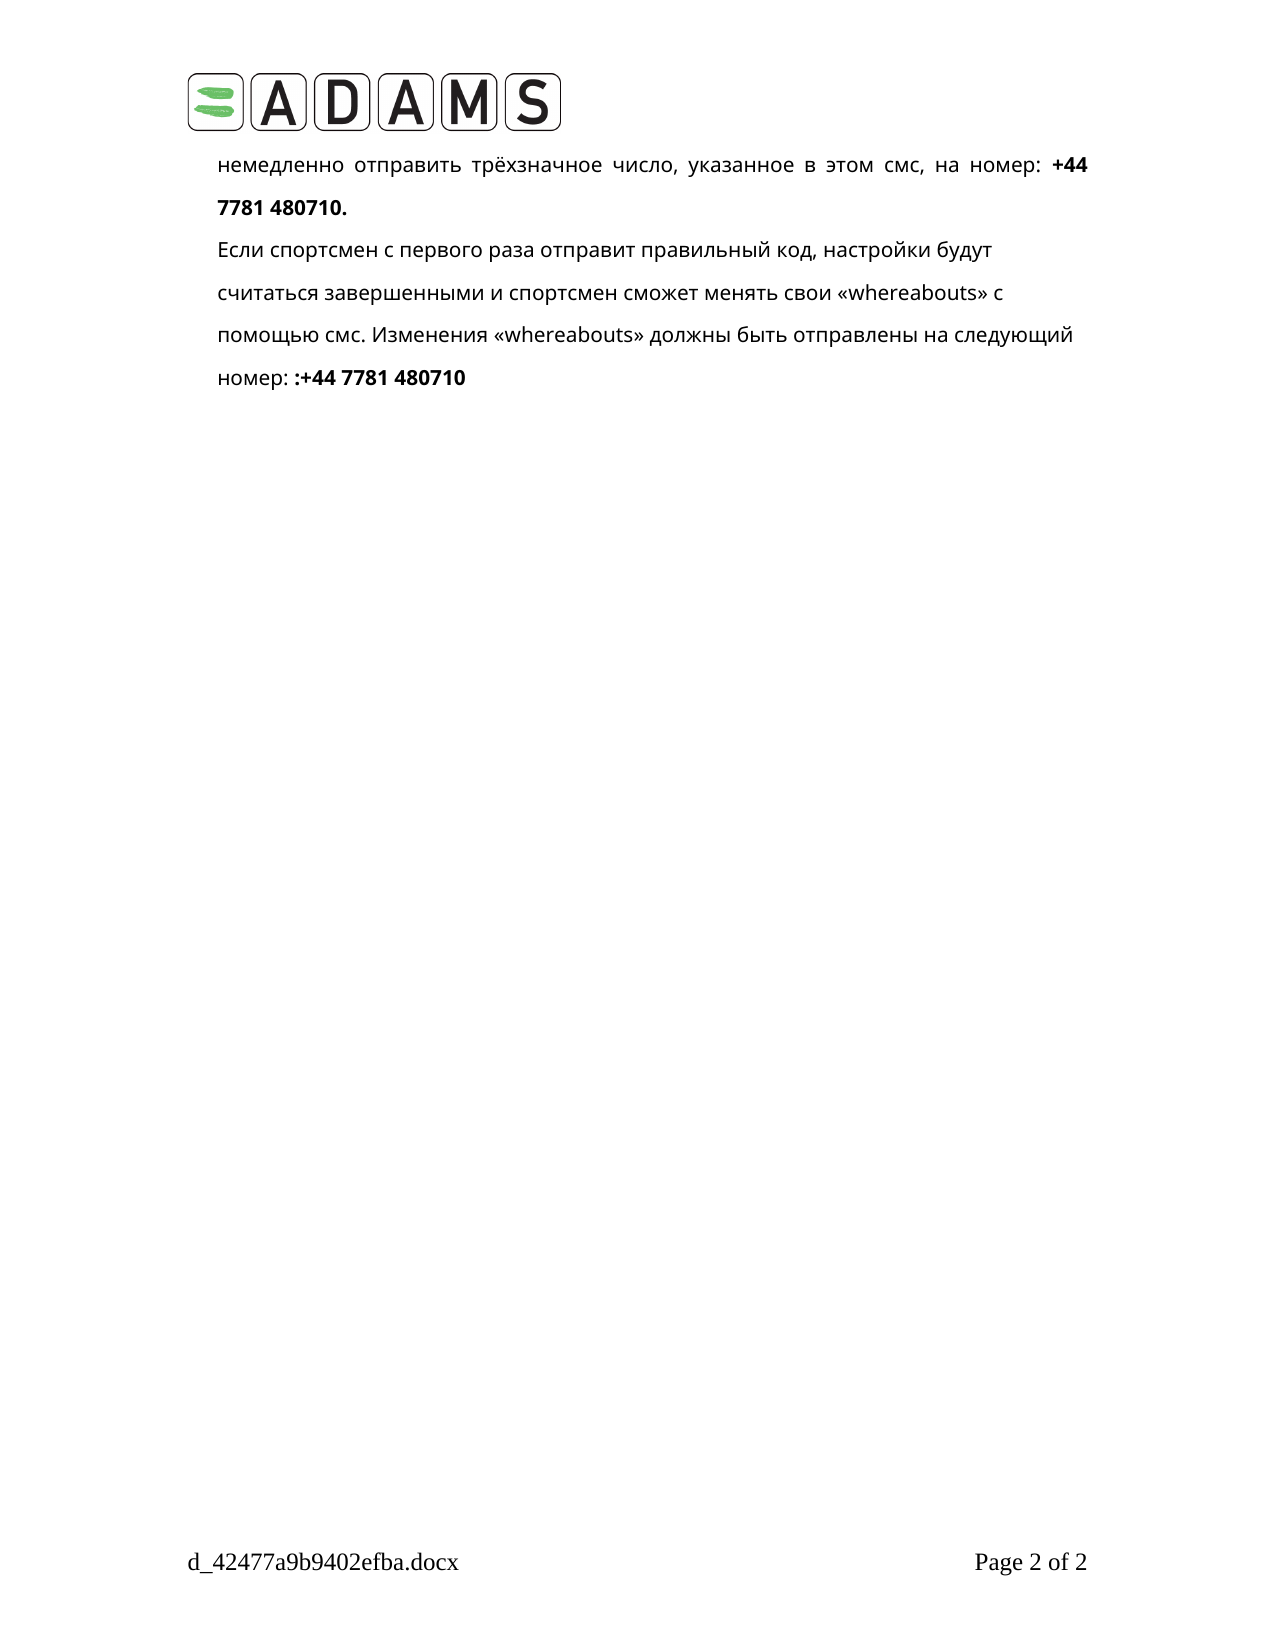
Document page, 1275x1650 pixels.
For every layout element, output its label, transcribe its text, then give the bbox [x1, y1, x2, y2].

picture [187, 73, 562, 134]
text Если спортсмен с первого раза отправит правильный код, настройки будут считаться завершенными и спортсмен сможет менять свои «whereabouts» с помощью смс. Изменения «whereabouts» должны быть отправлены на следующий номер: :+44 7781 480710 [217, 235, 1087, 391]
